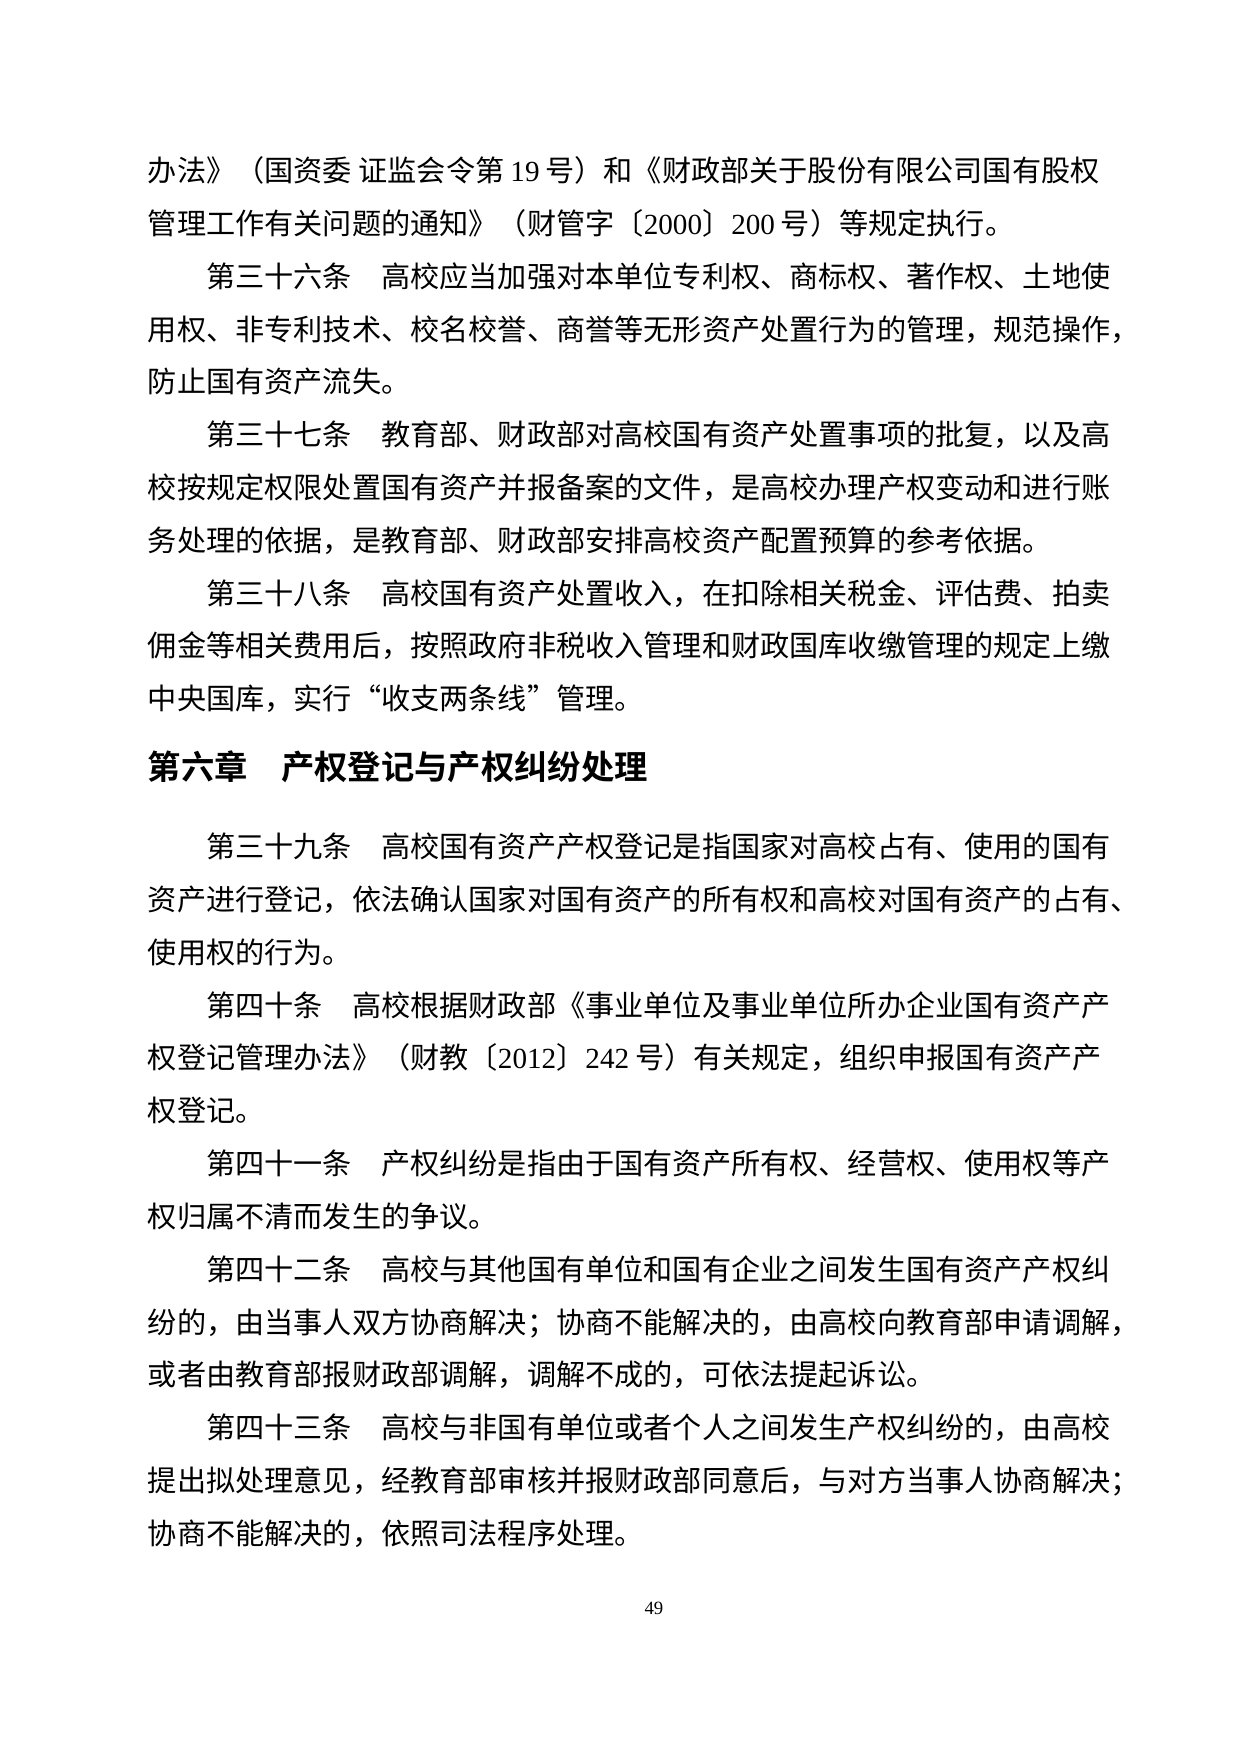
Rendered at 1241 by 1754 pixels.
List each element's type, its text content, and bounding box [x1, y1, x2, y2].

text 第三十七条 教育部、财政部对高校国有资产处置事项的批复，以及高校按规定权限处置国有资产并报备案的文件，是高校办理产权变动和进行账务处理的依据，是教育部、财政部安排高校资产配置预算的参考依据。 [148, 412, 1122, 560]
text 第四十三条 高校与非国有单位或者个人之间发生产权纠纷的，由高校提出拟处理意见，经教育部审核并报财政部同意后，与对方当事人协商解决；协商不能解决的，依照司法程序处理。 [148, 1405, 1122, 1553]
text 第三十六条 高校应当加强对本单位专利权、商标权、著作权、土地使用权、非专利技术、校名校誉、商誉等无形资产处置行为的管理，规范操作，防止国有资产流失。 [148, 253, 1122, 401]
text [148, 148, 1122, 243]
subtitle 第六章 产权登记与产权纠纷处理 [148, 741, 1122, 789]
text 第四十二条 高校与其他国有单位和国有企业之间发生国有资产产权纠纷的，由当事人双方协商解决；协商不能解决的，由高校向教育部申请调解，或者由教育部报财政部调解，调解不成的，可依法提起诉讼。 [148, 1246, 1122, 1394]
text 第三十八条 高校国有资产处置收入，在扣除相关税金、评估费、拍卖佣金等相关费用后，按照政府非税收入管理和财政国库收缴管理的规定上缴中央国库，实行“收支两条线”管理。 [148, 570, 1122, 718]
text 第四十条 高校根据财政部《事业单位及事业单位所办企业国有资产产权登记管理办法》（财教〔2012〕242号）有关规定，组织申报国有资产产权登记。 [148, 982, 1122, 1130]
text 第三十九条 高校国有资产产权登记是指国家对高校占有、使用的国有资产进行登记，依法确认国家对国有资产的所有权和高校对国有资产的占有、使用权的行为。 [148, 824, 1122, 972]
text 第四十一条 产权纠纷是指由于国有资产所有权、经营权、使用权等产权归属不清而发生的争议。 [148, 1141, 1122, 1236]
